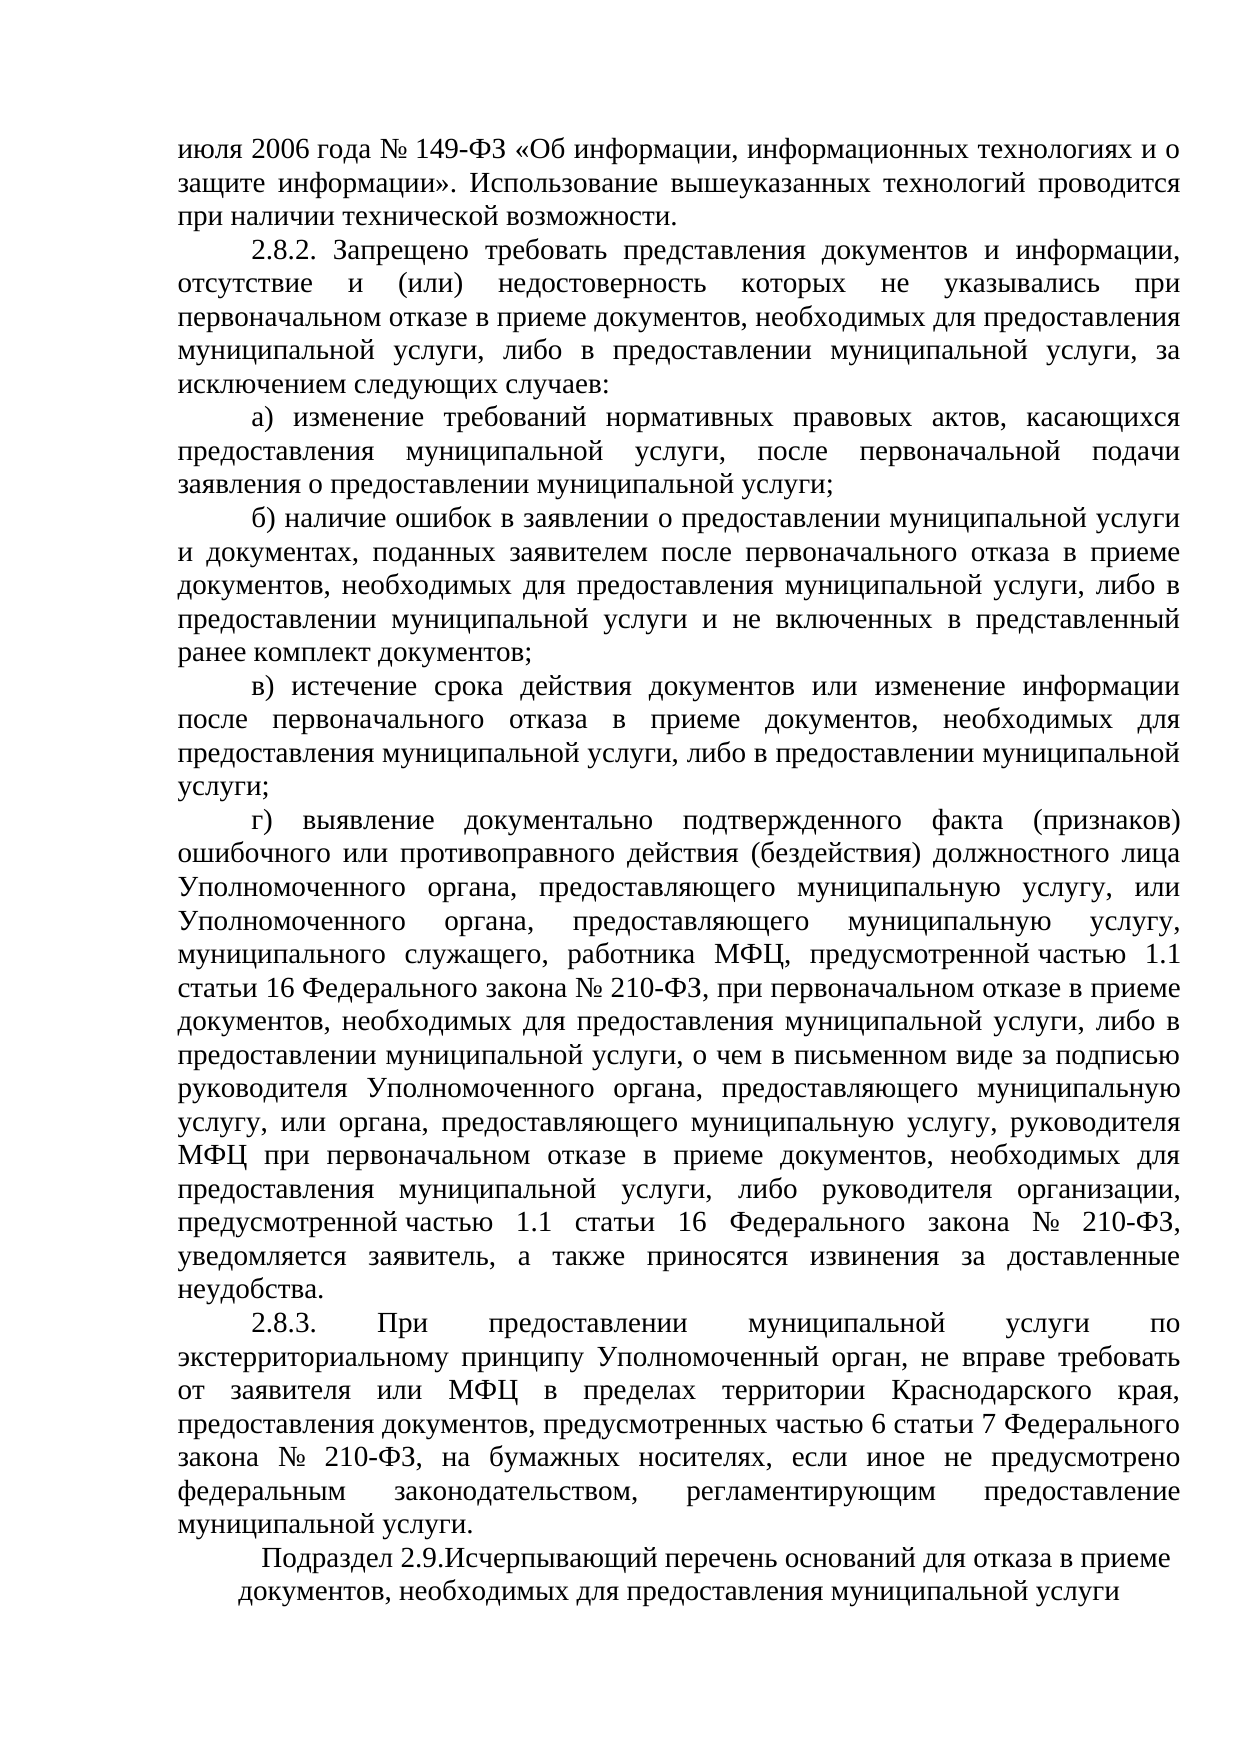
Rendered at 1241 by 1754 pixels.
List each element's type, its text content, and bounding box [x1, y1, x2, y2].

text б) наличие ошибок в заявлении о предоставлении муниципальной услуги и документах, поданных заявителем после первоначального отказа в приеме документов, необходимых для предоставления муниципальной услуги, либо в предоставлении муниципальной услуги и не включенных в представленный ранее комплект документов; [177, 500, 1181, 668]
text Подраздел 2.9.Исчерпывающий перечень оснований для отказа в приеме документов, необходимых для предоставления муниципальной услуги [177, 1540, 1181, 1607]
text г) выявление документально подтвержденного факта (признаков) ошибочного или противоправного действия (бездействия) должностного лица Уполномоченного органа, предоставляющего муниципальную услугу, или Уполномоченного органа, предоставляющего муниципальную услугу, муниципального служащего, работника МФЦ, предусмотренной частью 1.1 статьи 16 Федерального закона № 210-ФЗ, при первоначальном отказе в приеме документов, необходимых для предоставления муниципальной услуги, либо в предоставлении муниципальной услуги, о чем в письменном виде за подписью руководителя Уполномоченного органа, предоставляющего муниципальную услугу, или органа, предоставляющего муниципальную услугу, руководителя МФЦ при первоначальном отказе в приеме документов, необходимых для предоставления муниципальной услуги, либо руководителя организации, предусмотренной частью 1.1 статьи 16 Федерального закона № 210-ФЗ, уведомляется заявитель, а также приносятся извинения за доставленные неудобства. [177, 802, 1181, 1305]
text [177, 131, 1181, 232]
text в) истечение срока действия документов или изменение информации после первоначального отказа в приеме документов, необходимых для предоставления муниципальной услуги, либо в предоставлении муниципальной услуги; [177, 668, 1181, 802]
text 2.8.2. Запрещено требовать представления документов и информации, отсутствие и (или) недостоверность которых не указывались при первоначальном отказе в приеме документов, необходимых для предоставления муниципальной услуги, либо в предоставлении муниципальной услуги, за исключением следующих случаев: [177, 232, 1181, 399]
text 2.8.3. При предоставлении муниципальной услуги по экстерриториальному принципу Уполномоченный орган, не вправе требовать от заявителя или МФЦ в пределах территории Краснодарского края, предоставления документов, предусмотренных частью 6 статьи 7 Федерального закона № 210-ФЗ, на бумажных носителях, если иное не предусмотрено федеральным законодательством, регламентирующим предоставление муниципальной услуги. [177, 1305, 1181, 1540]
text а) изменение требований нормативных правовых актов, касающихся предоставления муниципальной услуги, после первоначальной подачи заявления о предоставлении муниципальной услуги; [177, 399, 1181, 500]
